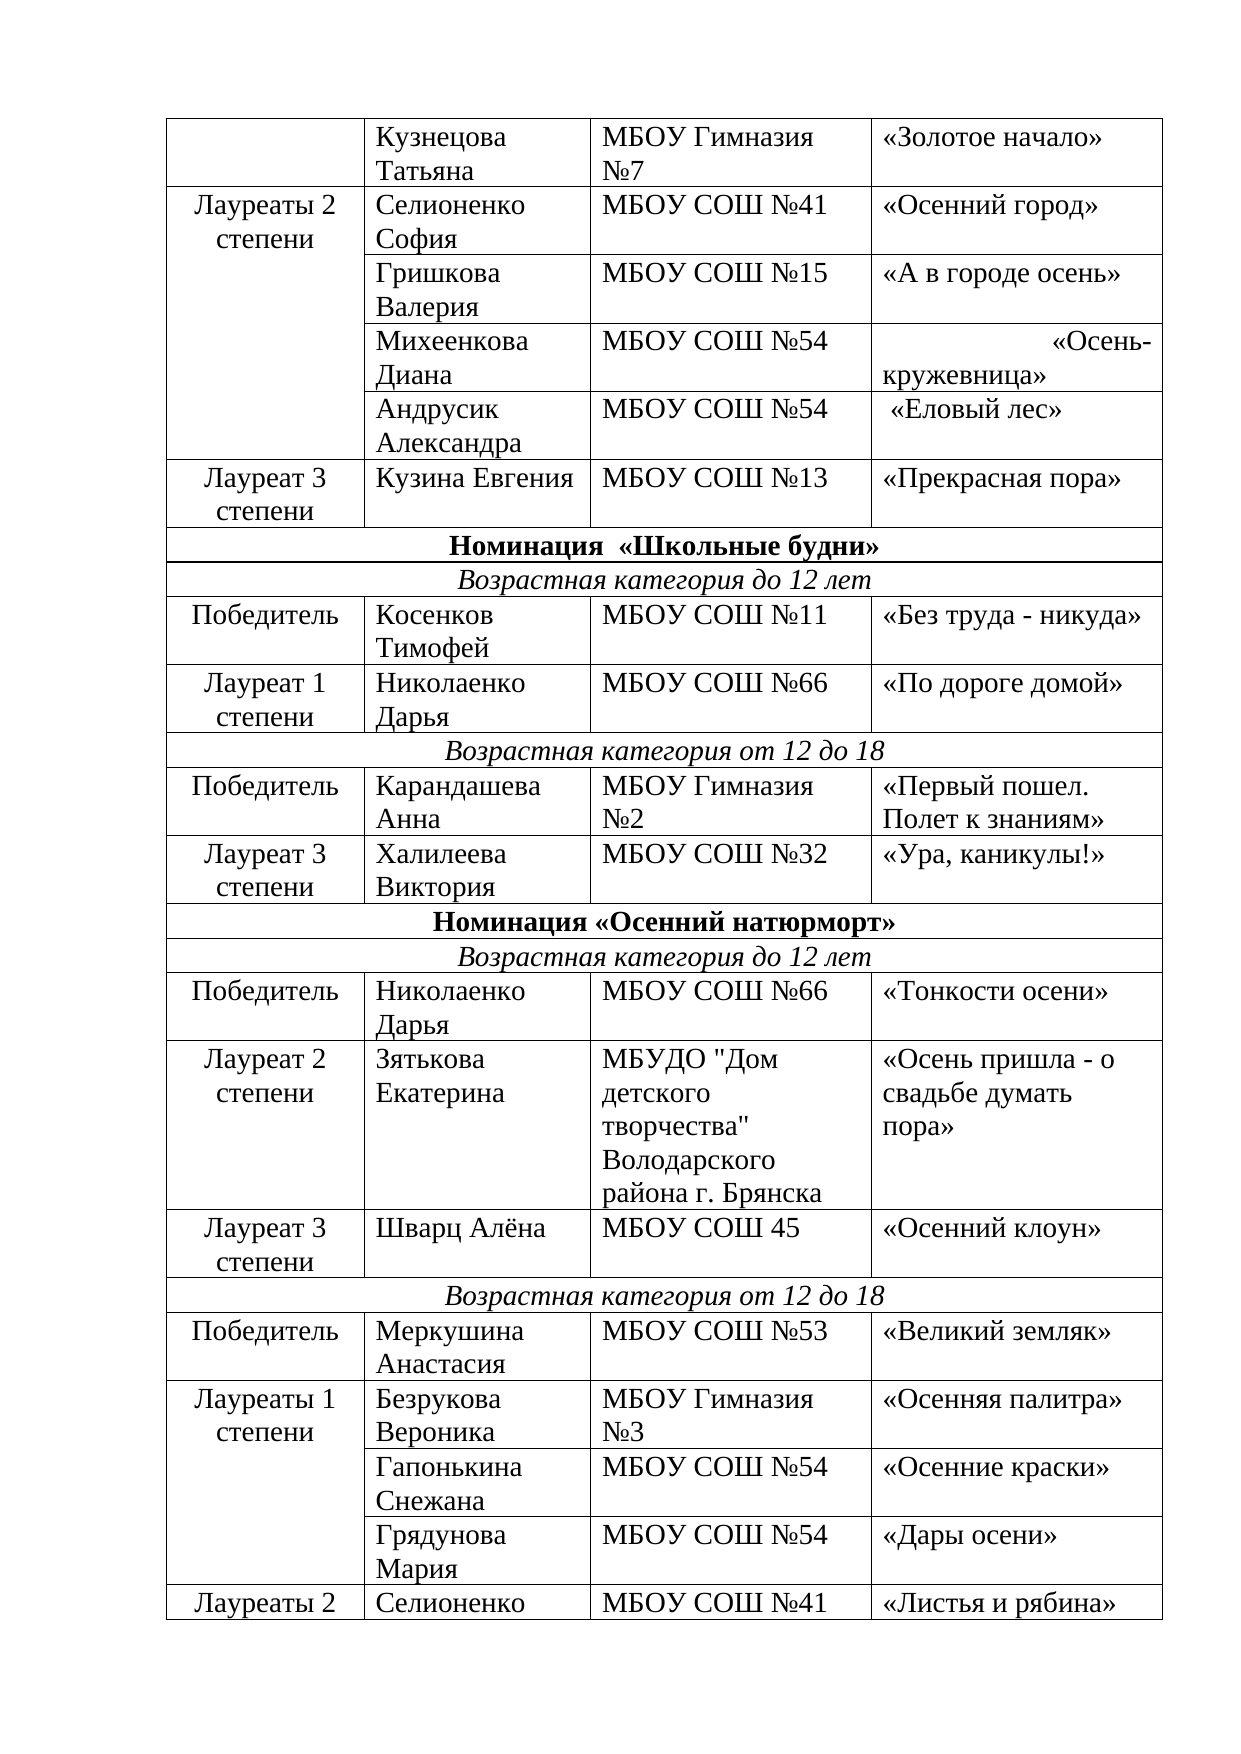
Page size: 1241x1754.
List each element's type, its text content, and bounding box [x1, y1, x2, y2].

table_cell Лауреат 3 степени [167, 1210, 364, 1277]
table_cell «Прекрасная пора» [872, 460, 1162, 527]
table_cell МБОУ Гимназия №3 [591, 1381, 871, 1448]
table_cell Лауреат 3 степени [167, 836, 364, 903]
table_cell Халилеева Виктория [365, 836, 590, 903]
table_cell «Ура, каникулы!» [872, 836, 1162, 903]
table_cell МБОУ СОШ №13 [591, 460, 871, 527]
table_cell МБОУ СОШ №54 [591, 392, 871, 459]
table_cell Грядунова Мария [365, 1517, 590, 1584]
table_cell Меркушина Анастасия [365, 1313, 590, 1380]
table_cell Николаенко Дарья [365, 973, 590, 1040]
table_cell «Осенний город» [872, 187, 1162, 254]
table_cell «Осень-кружевница» [872, 324, 1162, 391]
table_cell Возрастная категория до 12 лет [167, 939, 1162, 972]
table_cell «Первый пошел. Полет к знаниям» [872, 768, 1162, 835]
table_cell Кузнецова Татьяна [365, 119, 590, 186]
table_cell «Золотое начало» [872, 119, 1162, 186]
table_cell «Осень пришла - о свадьбе думать пора» [872, 1041, 1162, 1209]
table_cell Возрастная категория от 12 до 18 [167, 1278, 1162, 1312]
table_cell МБОУ СОШ №41 [591, 187, 871, 254]
table_cell Гапонькина Снежана [365, 1449, 590, 1516]
table_cell МБОУ СОШ №54 [591, 324, 871, 391]
table_cell Зятькова Екатерина [365, 1041, 590, 1209]
table_cell Номинация «Школьные будни» [167, 528, 1162, 561]
table_cell МБОУ СОШ №66 [591, 973, 871, 1040]
table_cell Лауреаты 2 степени [167, 1585, 364, 1619]
table_cell Победитель [167, 768, 364, 835]
table_cell Номинация «Осенний натюрморт» [167, 904, 1162, 938]
table_cell Лауреаты 2 степени [167, 187, 364, 459]
table_cell МБОУ СОШ №66 [591, 665, 871, 732]
table_cell МБОУ СОШ №53 [591, 1313, 871, 1380]
table_cell Возрастная категория от 12 до 18 [167, 733, 1162, 767]
table_cell МБОУ СОШ №11 [591, 597, 871, 664]
table_cell МБОУ СОШ 45 [591, 1210, 871, 1277]
table_cell «Без труда - никуда» [872, 597, 1162, 664]
table_cell МБОУ СОШ №32 [591, 836, 871, 903]
table_cell Гришкова Валерия [365, 255, 590, 322]
table_cell Селионенко София [365, 1585, 590, 1619]
table_cell МБОУ Гимназия №2 [591, 768, 871, 835]
table_cell «Тонкости осени» [872, 973, 1162, 1040]
table_cell МБОУ СОШ №54 [591, 1517, 871, 1584]
table_cell Михеенкова Диана [365, 324, 590, 391]
table_cell МБОУ СОШ №15 [591, 255, 871, 322]
table_cell Шварц Алёна [365, 1210, 590, 1277]
table_cell МБОУ СОШ №54 [591, 1449, 871, 1516]
table_cell МБОУ Гимназия №7 [591, 119, 871, 186]
table_cell «Листья и рябина» [872, 1585, 1162, 1619]
table_cell МБУДО "Дом детского творчества" Володарского района г. Брянска [591, 1041, 871, 1209]
table_cell Лауреат 3 степени [167, 460, 364, 527]
table_cell Селионенко София [365, 187, 590, 254]
table_cell Карандашева Анна [365, 768, 590, 835]
table_cell «А в городе осень» [872, 255, 1162, 322]
table_cell Победитель [167, 1313, 364, 1380]
table_cell Безрукова Вероника [365, 1381, 590, 1448]
table_cell Возрастная категория до 12 лет [167, 563, 1162, 596]
table_cell Лауреат 2 степени [167, 1041, 364, 1209]
table_cell Победитель [167, 597, 364, 664]
table_cell Победитель [167, 973, 364, 1040]
table_cell «Осенние краски» [872, 1449, 1162, 1516]
table_cell Лауреат 1 степени [167, 665, 364, 732]
table_cell Косенков Тимофей [365, 597, 590, 664]
table_cell Николаенко Дарья [365, 665, 590, 732]
table_cell Кузина Евгения [365, 460, 590, 527]
table_cell «Осенняя палитра» [872, 1381, 1162, 1448]
table_cell «По дороге домой» [872, 665, 1162, 732]
table_cell Андрусик Александра [365, 392, 590, 459]
table_cell «Великий земляк» [872, 1313, 1162, 1380]
table_cell МБОУ СОШ №41 [591, 1585, 871, 1619]
table_cell «Еловый лес» [872, 392, 1162, 459]
table_cell «Осенний клоун» [872, 1210, 1162, 1277]
table_cell Лауреаты 1 степени [167, 1381, 364, 1584]
table_cell «Дары осени» [872, 1517, 1162, 1584]
